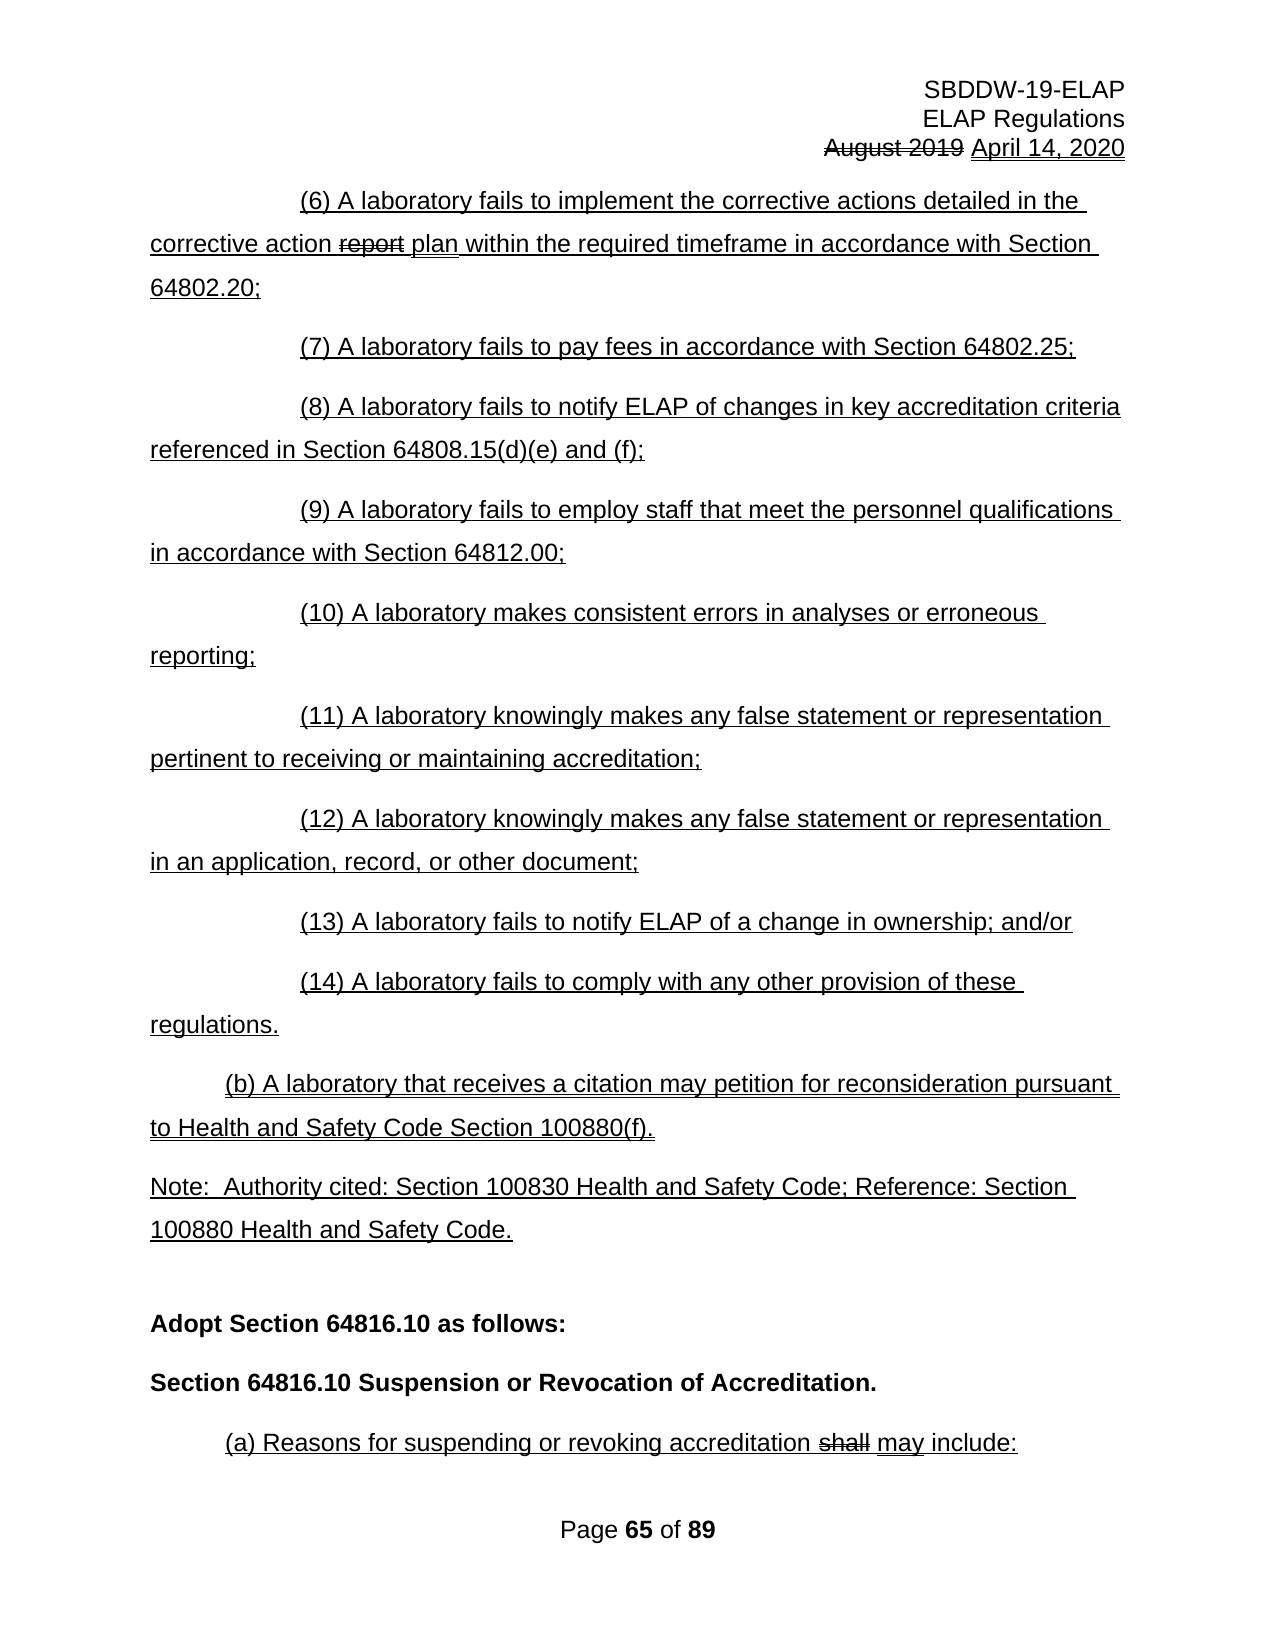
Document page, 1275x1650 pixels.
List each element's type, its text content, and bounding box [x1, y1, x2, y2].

text Adopt Section 64816.10 as follows: [150, 1308, 1125, 1337]
list A laboratory fails to implement the corrective actions detailed in the corrective action report plan within the required timeframe in accordance with Section 64802.20; [150, 186, 1125, 301]
list A laboratory that receives a citation may petition for reconsideration pursuant to Health and Safety Code Section 100880(f). [150, 1069, 1125, 1141]
list A laboratory fails to employ staff that meet the personnel qualifications in accordance with Section 64812.00; [150, 495, 1125, 567]
subtitle Section 64816.10 Suspension or Revocation of Accreditation. [150, 1368, 1125, 1397]
list Reasons for suspending or revoking accreditation shall may include: [150, 1428, 1125, 1457]
list A laboratory fails to comply with any other provision of these regulations. [150, 966, 1125, 1038]
list A laboratory fails to pay fees in accordance with Section 64802.25; [150, 332, 1125, 361]
list A laboratory makes consistent errors in analyses or erroneous reporting; [150, 598, 1125, 670]
list A laboratory fails to notify ELAP of a change in ownership; and/or [150, 907, 1125, 935]
list A laboratory knowingly makes any false statement or representation pertinent to receiving or maintaining accreditation; [150, 701, 1125, 773]
list A laboratory knowingly makes any false statement or representation in an application, record, or other document; [150, 804, 1125, 876]
list A laboratory fails to notify ELAP of changes in key accreditation criteria referenced in Section 64808.15(d)(e) and (f); [150, 392, 1125, 464]
text Note: Authority cited: Section 100830 Health and Safety Code; Reference: Section 100880 Health and Safety Code. [150, 1172, 1125, 1244]
